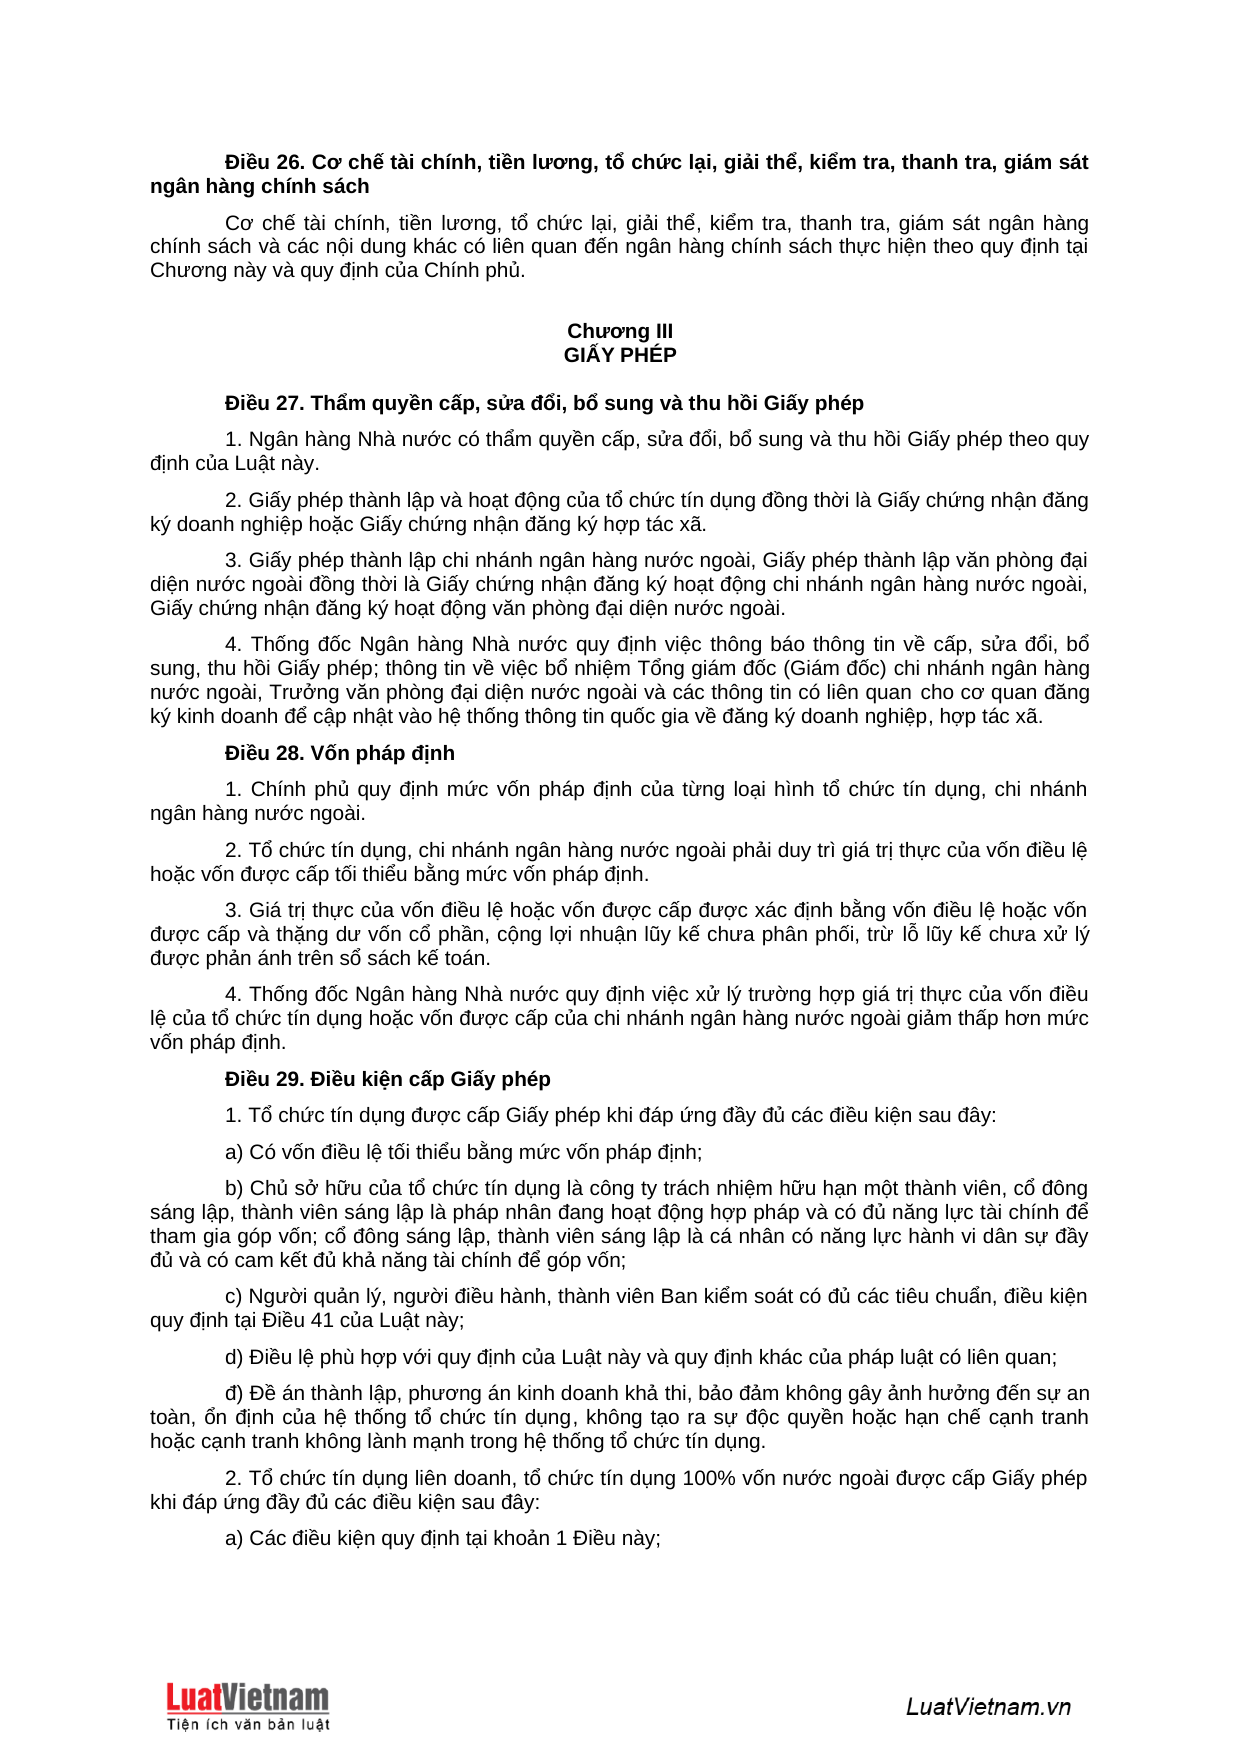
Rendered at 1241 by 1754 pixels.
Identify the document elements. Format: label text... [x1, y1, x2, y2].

picture [150, 1660, 1090, 1754]
text d) Điều lệ phù hợp với quy định của Luật này và quy định khác của pháp luật có liên quan; [150, 1345, 1090, 1369]
text Cơ chế tài chính, tiền lương, tổ chức lại, giải thể, kiểm tra, thanh tra, giám sát ngân hàng chính sách và các nội dung khác có liên quan đến ngân hàng chính sách thực hiện theo quy định tại Chương này và quy định của Chính phủ. [150, 210, 1090, 282]
text 3. Giấy phép thành lập chi nhánh ngân hàng nước ngoài, Giấy phép thành lập văn phòng đại diện nước ngoài đồng thời là Giấy chứng nhận đăng ký hoạt động chi nhánh ngân hàng nước ngoài, Giấy chứng nhận đăng ký hoạt động văn phòng đại diện nước ngoài. [150, 548, 1090, 620]
text a) Các điều kiện quy định tại khoản 1 Điều này; [150, 1526, 1090, 1550]
text a) Có vốn điều lệ tối thiểu bằng mức vốn pháp định; [150, 1139, 1090, 1163]
text b) Chủ sở hữu của tổ chức tín dụng là công ty trách nhiệm hữu hạn một thành viên, cổ đông sáng lập, thành viên sáng lập là pháp nhân đang hoạt động hợp pháp và có đủ năng lực tài chính để tham gia góp vốn; cổ đông sáng lập, thành viên sáng lập là cá nhân có năng lực hành vi dân sự đầy đủ và có cam kết đủ khả năng tài chính để góp vốn; [150, 1176, 1090, 1272]
text 1. Tổ chức tín dụng được cấp Giấy phép khi đáp ứng đầy đủ các điều kiện sau đây: [150, 1103, 1090, 1127]
text c) Người quản lý, người điều hành, thành viên Ban kiểm soát có đủ các tiêu chuẩn, điều kiện quy định tại Điều 41 của Luật này; [150, 1284, 1090, 1332]
subtitle Chương III GIẤY PHÉP [150, 319, 1090, 367]
text đ) Đề án thành lập, phương án kinh doanh khả thi, bảo đảm không gây ảnh hưởng đến sự an toàn, ổn định của hệ thống tổ chức tín dụng, không tạo ra sự độc quyền hoặc hạn chế cạnh tranh hoặc cạnh tranh không lành mạnh trong hệ thống tổ chức tín dụng. [150, 1381, 1090, 1453]
subtitle Điều 26. Cơ chế tài chính, tiền lương, tổ chức lại, giải thể, kiểm tra, thanh tra, giám sát ngân hàng chính sách [150, 150, 1090, 198]
text 2. Giấy phép thành lập và hoạt động của tổ chức tín dụng đồng thời là Giấy chứng nhận đăng ký doanh nghiệp hoặc Giấy chứng nhận đăng ký hợp tác xã. [150, 487, 1090, 535]
text 1. Chính phủ quy định mức vốn pháp định của từng loại hình tổ chức tín dụng, chi nhánh ngân hàng nước ngoài. [150, 777, 1090, 825]
subtitle Điều 29. Điều kiện cấp Giấy phép [150, 1067, 1090, 1091]
subtitle Điều 27. Thẩm quyền cấp, sửa đổi, bổ sung và thu hồi Giấy phép [150, 391, 1090, 414]
text 2. Tổ chức tín dụng, chi nhánh ngân hàng nước ngoài phải duy trì giá trị thực của vốn điều lệ hoặc vốn được cấp tối thiểu bằng mức vốn pháp định. [150, 837, 1090, 885]
text 1. Ngân hàng Nhà nước có thẩm quyền cấp, sửa đổi, bổ sung và thu hồi Giấy phép theo quy định của Luật này. [150, 427, 1090, 475]
text 4. Thống đốc Ngân hàng Nhà nước quy định việc xử lý trường hợp giá trị thực của vốn điều lệ của tổ chức tín dụng hoặc vốn được cấp của chi nhánh ngân hàng nước ngoài giảm thấp hơn mức vốn pháp định. [150, 982, 1090, 1054]
text 4. Thống đốc Ngân hàng Nhà nước quy định việc thông báo thông tin về cấp, sửa đổi, bổ sung, thu hồi Giấy phép; thông tin về việc bổ nhiệm Tổng giám đốc (Giám đốc) chi nhánh ngân hàng nước ngoài, Trưởng văn phòng đại diện nước ngoài và các thông tin có liên quan cho cơ quan đăng ký kinh doanh để cập nhật vào hệ thống thông tin quốc gia về đăng ký doanh nghiệp, hợp tác xã. [150, 632, 1090, 728]
subtitle Điều 28. Vốn pháp định [150, 741, 1090, 764]
text 3. Giá trị thực của vốn điều lệ hoặc vốn được cấp được xác định bằng vốn điều lệ hoặc vốn được cấp và thặng dư vốn cổ phần, cộng lợi nhuận lũy kế chưa phân phối, trừ lỗ lũy kế chưa xử lý được phản ánh trên sổ sách kế toán. [150, 898, 1090, 970]
text 2. Tổ chức tín dụng liên doanh, tổ chức tín dụng 100% vốn nước ngoài được cấp Giấy phép khi đáp ứng đầy đủ các điều kiện sau đây: [150, 1466, 1090, 1513]
